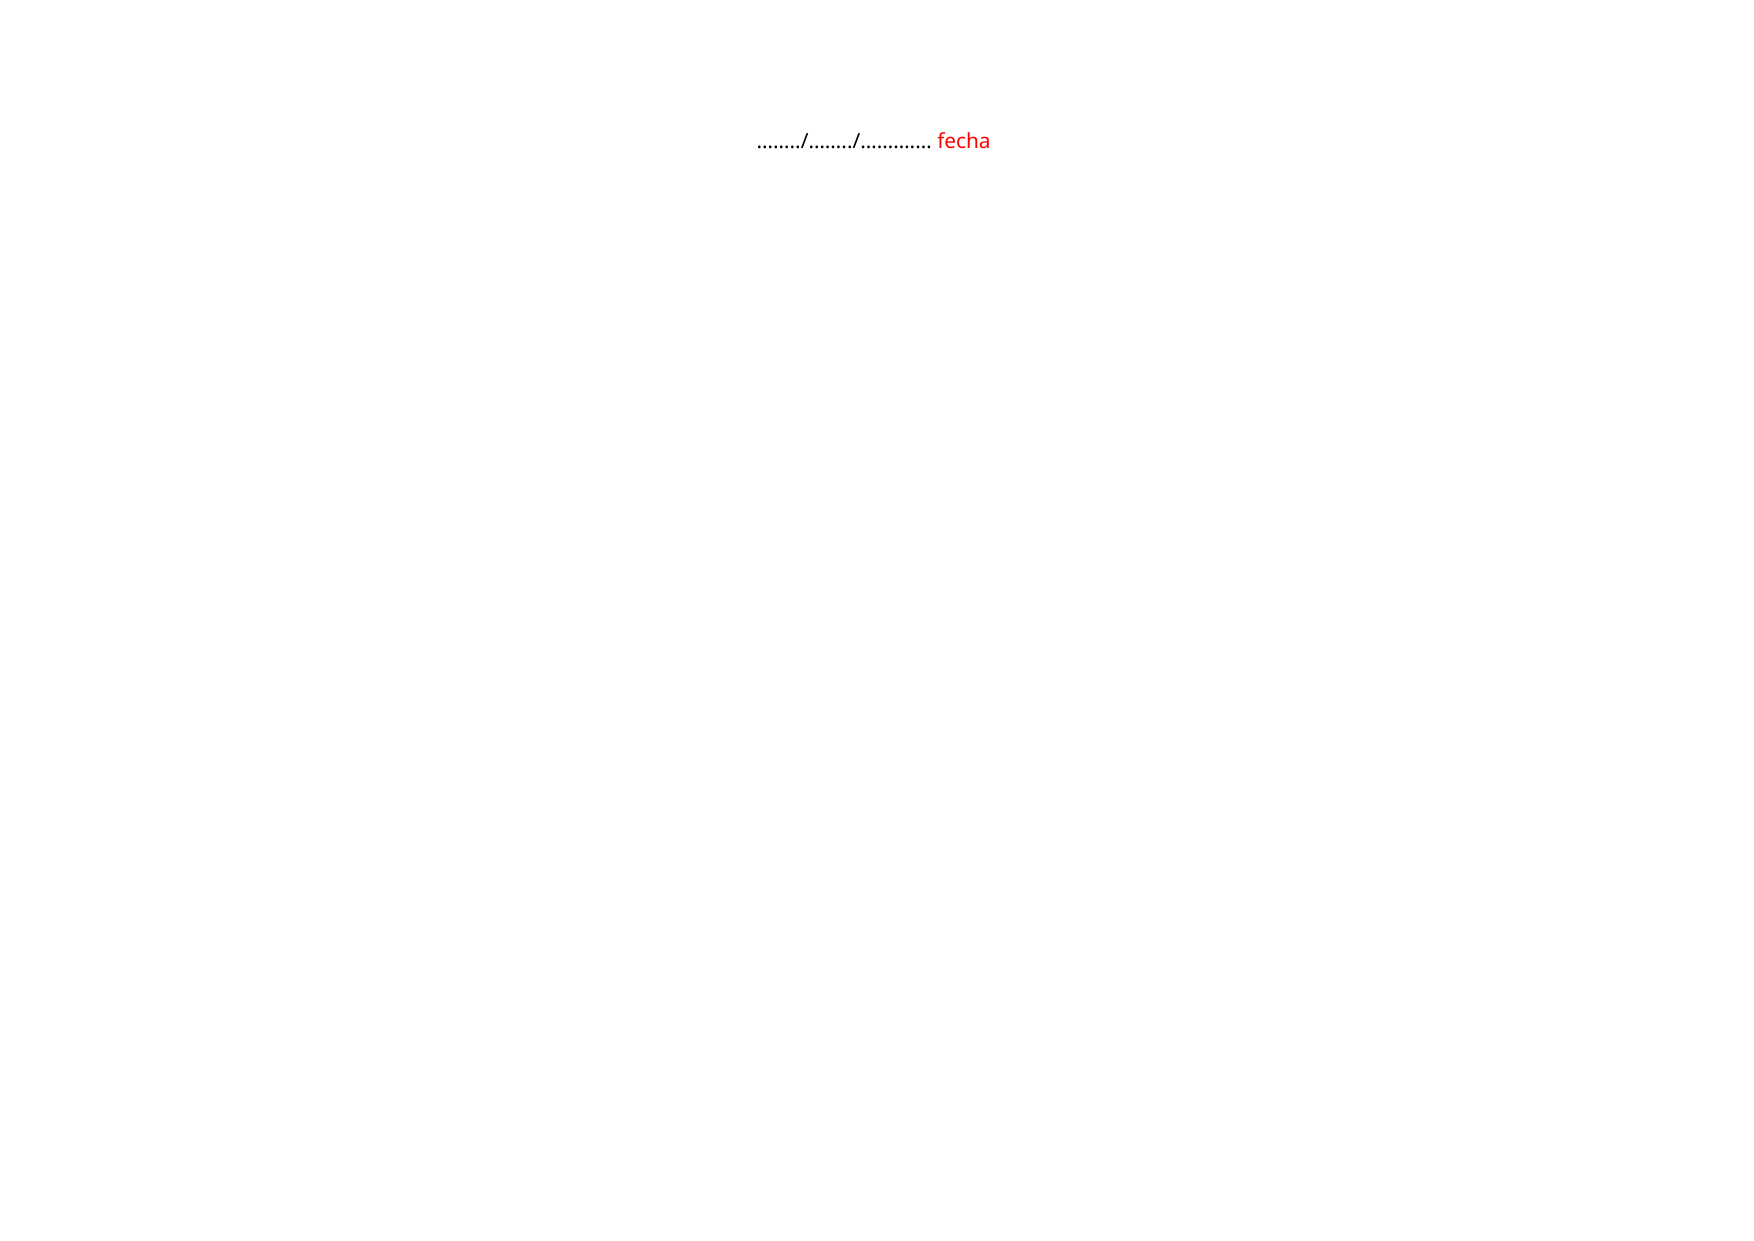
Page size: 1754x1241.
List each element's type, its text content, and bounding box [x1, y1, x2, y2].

text ……../……../……….… fecha [75, 126, 1672, 155]
